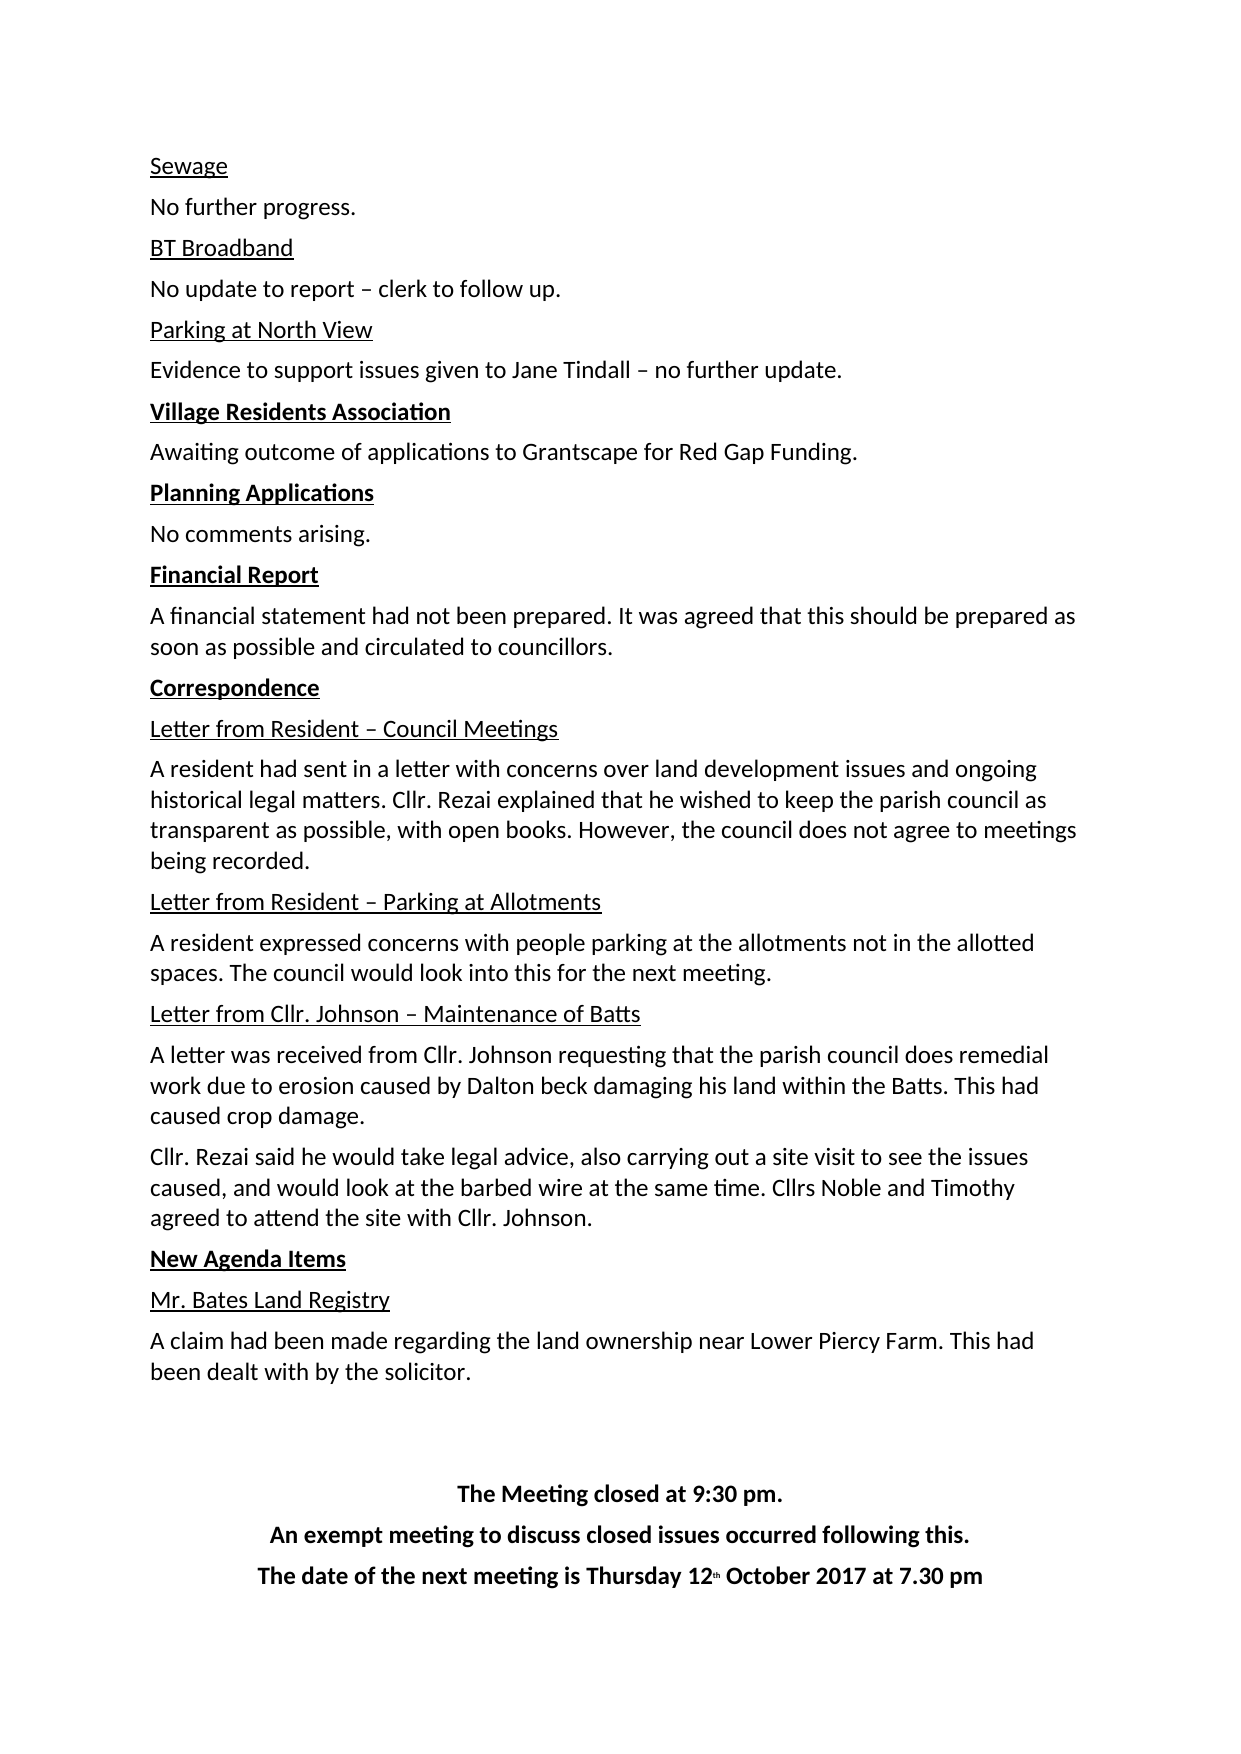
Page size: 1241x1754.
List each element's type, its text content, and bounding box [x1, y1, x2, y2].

text The date of the next meeting is Thursday 12th October 2017 at 7.30 pm [150, 1561, 1090, 1591]
text No further progress. [150, 191, 1090, 221]
text A financial statement had not been prepared. It was agreed that this should be prepared as soon as possible and circulated to councillors. [150, 600, 1090, 661]
text Cllr. Rezai said he would take legal advice, also carrying out a site visit to see the issues caused, and would look at the barbed wire at the same time. Cllrs Noble and Timothy agreed to attend the site with Cllr. Johnson. [150, 1141, 1090, 1233]
text A letter was received from Cllr. Johnson requesting that the parish council does remedial work due to erosion caused by Dalton beck damaging his land within the Batts. This had caused crop damage. [150, 1039, 1090, 1131]
text No update to report – clerk to follow up. [150, 273, 1090, 303]
text Village Residents Association [150, 396, 1090, 426]
text The Meeting closed at 9:30 pm. [150, 1479, 1090, 1509]
text Parking at North View [150, 314, 1090, 344]
text Mr. Bates Land Registry [150, 1284, 1090, 1315]
text A resident had sent in a letter with concerns over land development issues and ongoing historical legal matters. Cllr. Rezai explained that he wished to keep the parish council as transparent as possible, with open books. However, the council does not agree to meetings being recorded. [150, 754, 1090, 876]
text A claim had been made regarding the land ownership near Lower Piercy Farm. This had been dealt with by the solicitor. [150, 1325, 1090, 1386]
text Letter from Cllr. Johnson – Maintenance of Batts [150, 998, 1090, 1029]
text New Agenda Items [150, 1243, 1090, 1274]
text A resident expressed concerns with people parking at the allotments not in the allotted spaces. The council would look into this for the next meeting. [150, 927, 1090, 988]
text Sewage [150, 150, 1090, 181]
text No comments arising. [150, 518, 1090, 549]
text Financial Report [150, 559, 1090, 590]
text Correspondence [150, 672, 1090, 702]
text Letter from Resident – Council Meetings [150, 713, 1090, 743]
text BT Broadband [150, 232, 1090, 262]
text Planning Applications [150, 477, 1090, 508]
text Awaiting outcome of applications to Grantscape for Red Gap Funding. [150, 437, 1090, 467]
text Letter from Resident – Parking at Allotments [150, 886, 1090, 917]
text Evidence to support issues given to Jane Tindall – no further update. [150, 355, 1090, 385]
text An exempt meeting to discuss closed issues occurred following this. [150, 1519, 1090, 1550]
